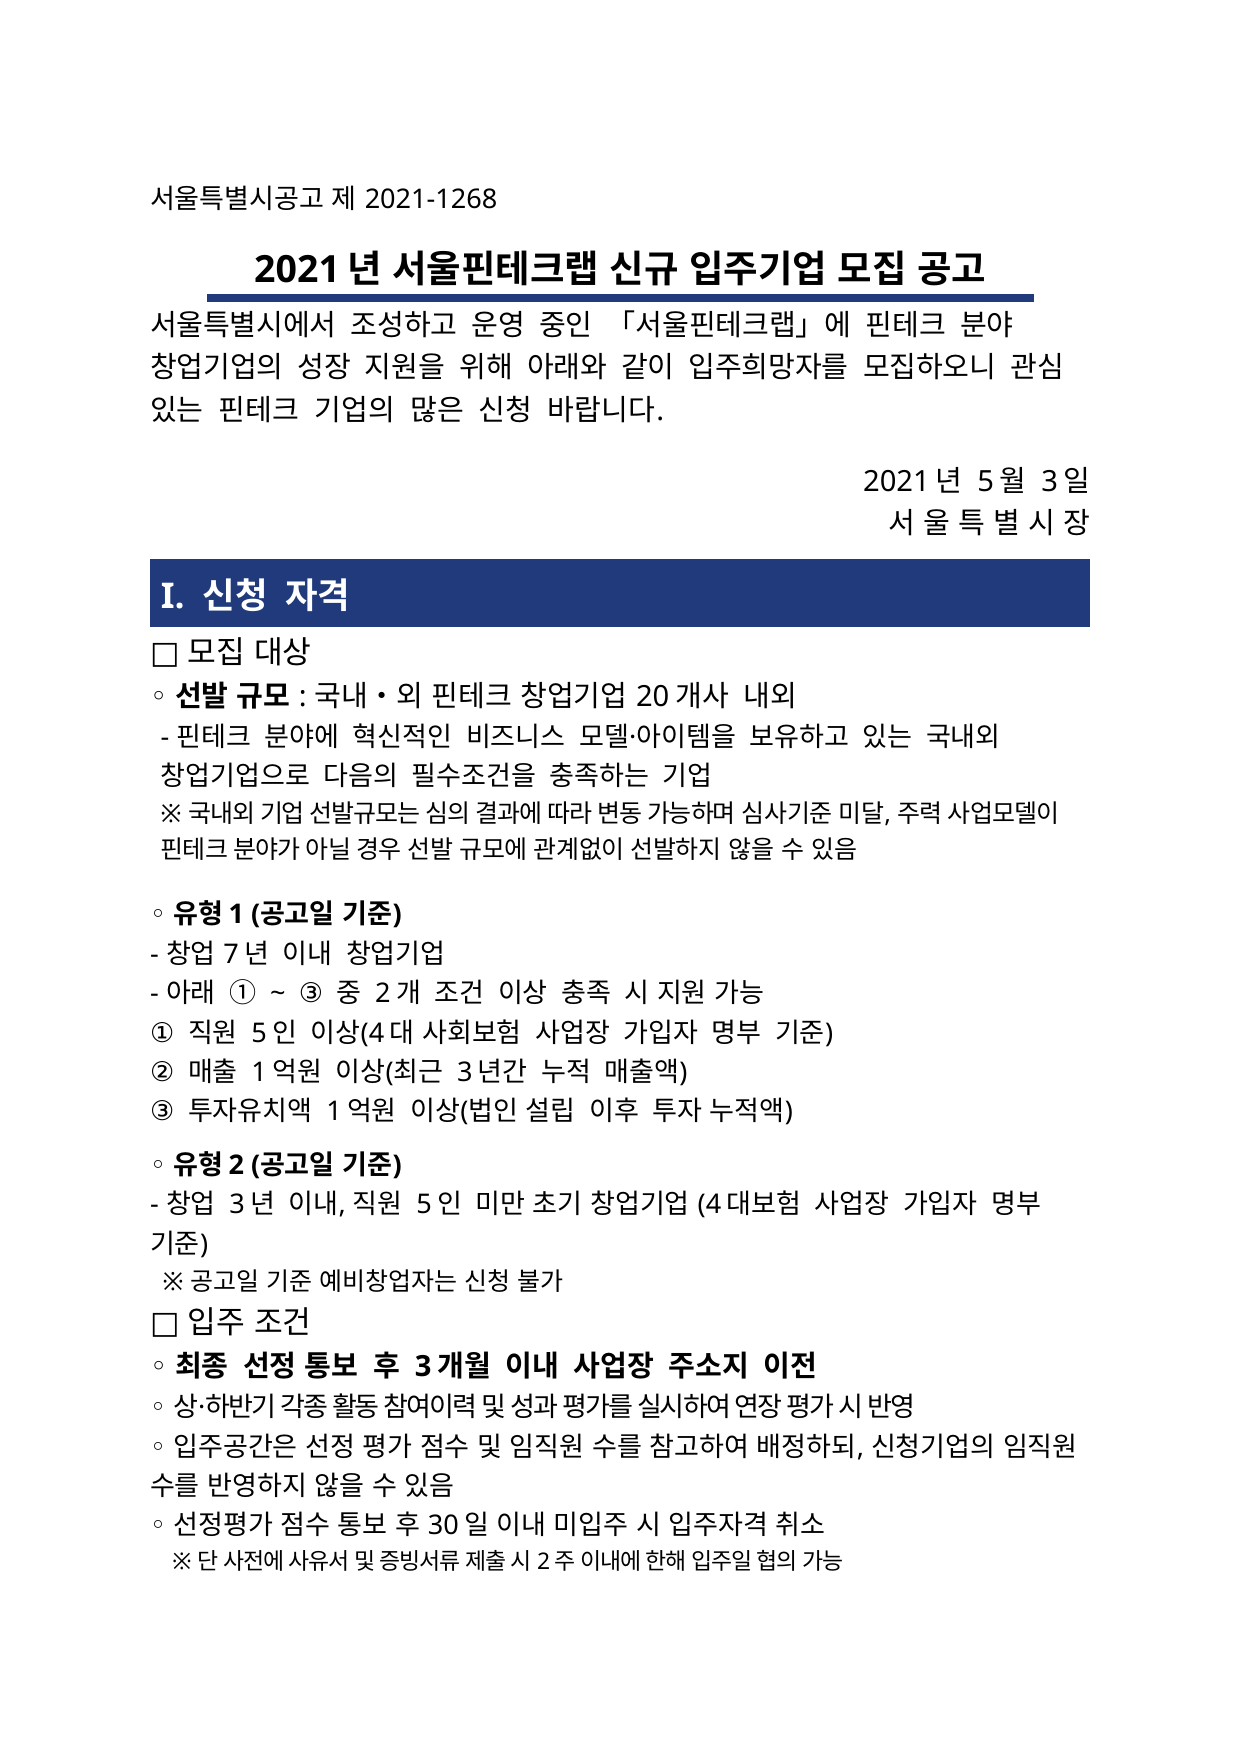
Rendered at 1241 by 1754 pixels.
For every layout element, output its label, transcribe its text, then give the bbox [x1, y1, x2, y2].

text ③ 투자유치액 1억원 이상(법인 설립 이후 투자 누적액) [150, 1089, 1090, 1129]
text ◦ 유형1 (공고일 기준) [150, 892, 1090, 932]
text - 창업 7년 이내 창업기업 [150, 932, 1090, 971]
text 2021년 5월 3일 [150, 457, 1090, 499]
table_header [207, 294, 1034, 302]
text ① 직원 5인 이상(4대 사회보험 사업장 가입자 명부 기준) [150, 1011, 1090, 1050]
text - 아래 ① ~ ③ 중 2개 조건 이상 충족 시 지원 가능 [150, 971, 1090, 1011]
text ② 매출 1억원 이상(최근 3년간 누적 매출액) [150, 1050, 1090, 1089]
text 2021년 서울핀테크랩 신규 입주기업 모집 공고 [150, 239, 1090, 294]
text ※ 국내외 기업 선발규모는 심의 결과에 따라 변동 가능하며 심사기준 미달, 주력 사업모델이 핀테크 분야가 아닐 경우 선발 규모에 관계없이 선발하지 않을 수 있음 [160, 793, 1090, 866]
text ◦ 입주공간은 선정 평가 점수 및 임직원 수를 참고하여 배정하되, 신청기업의 임직원 수를 반영하지 않을 수 있음 [150, 1424, 1090, 1503]
text ◦ 선정평가 점수 통보 후 30일 이내 미입주 시 입주자격 취소 [150, 1503, 1090, 1542]
text ◦ 선발 규모 : 국내‧외 핀테크 창업기업 20개사 내외 [150, 672, 1090, 715]
text ※ 공고일 기준 예비창업자는 신청 불가 [150, 1261, 1090, 1297]
text 서울특별시공고 제 2021-1268 [150, 177, 1090, 217]
text ◦ 유형2 (공고일 기준) [150, 1143, 1090, 1182]
table_header I. 신청 자격 [150, 559, 1090, 627]
text □ 모집 대상 [150, 627, 1090, 672]
text ◦ 상·하반기 각종 활동 참여이력 및 성과 평가를 실시하여 연장 평가 시 반영 [150, 1385, 1090, 1424]
text ◦ 최종 선정 통보 후 3개월 이내 사업장 주소지 이전 [150, 1343, 1090, 1385]
text 서울특별시에서 조성하고 운영 중인 「서울핀테크랩」에 핀테크 분야 창업기업의 성장 지원을 위해 아래와 같이 입주희망자를 모집하오니 관심 있는 핀테크 기업의 많은 신청 바랍니다. [150, 302, 1090, 429]
text - 창업 3년 이내, 직원 5인 미만 초기 창업기업 (4대보험 사업장 가입자 명부 기준) [150, 1182, 1090, 1261]
text 서 울 특 별 시 장 [150, 499, 1090, 542]
text - 핀테크 분야에 혁신적인 비즈니스 모델·아이템을 보유하고 있는 국내외 창업기업으로 다음의 필수조건을 충족하는 기업 [160, 715, 1090, 793]
text ※ 단 사전에 사유서 및 증빙서류 제출 시 2주 이내에 한해 입주일 협의 가능 [160, 1542, 1090, 1576]
text □ 입주 조건 [150, 1297, 1090, 1343]
